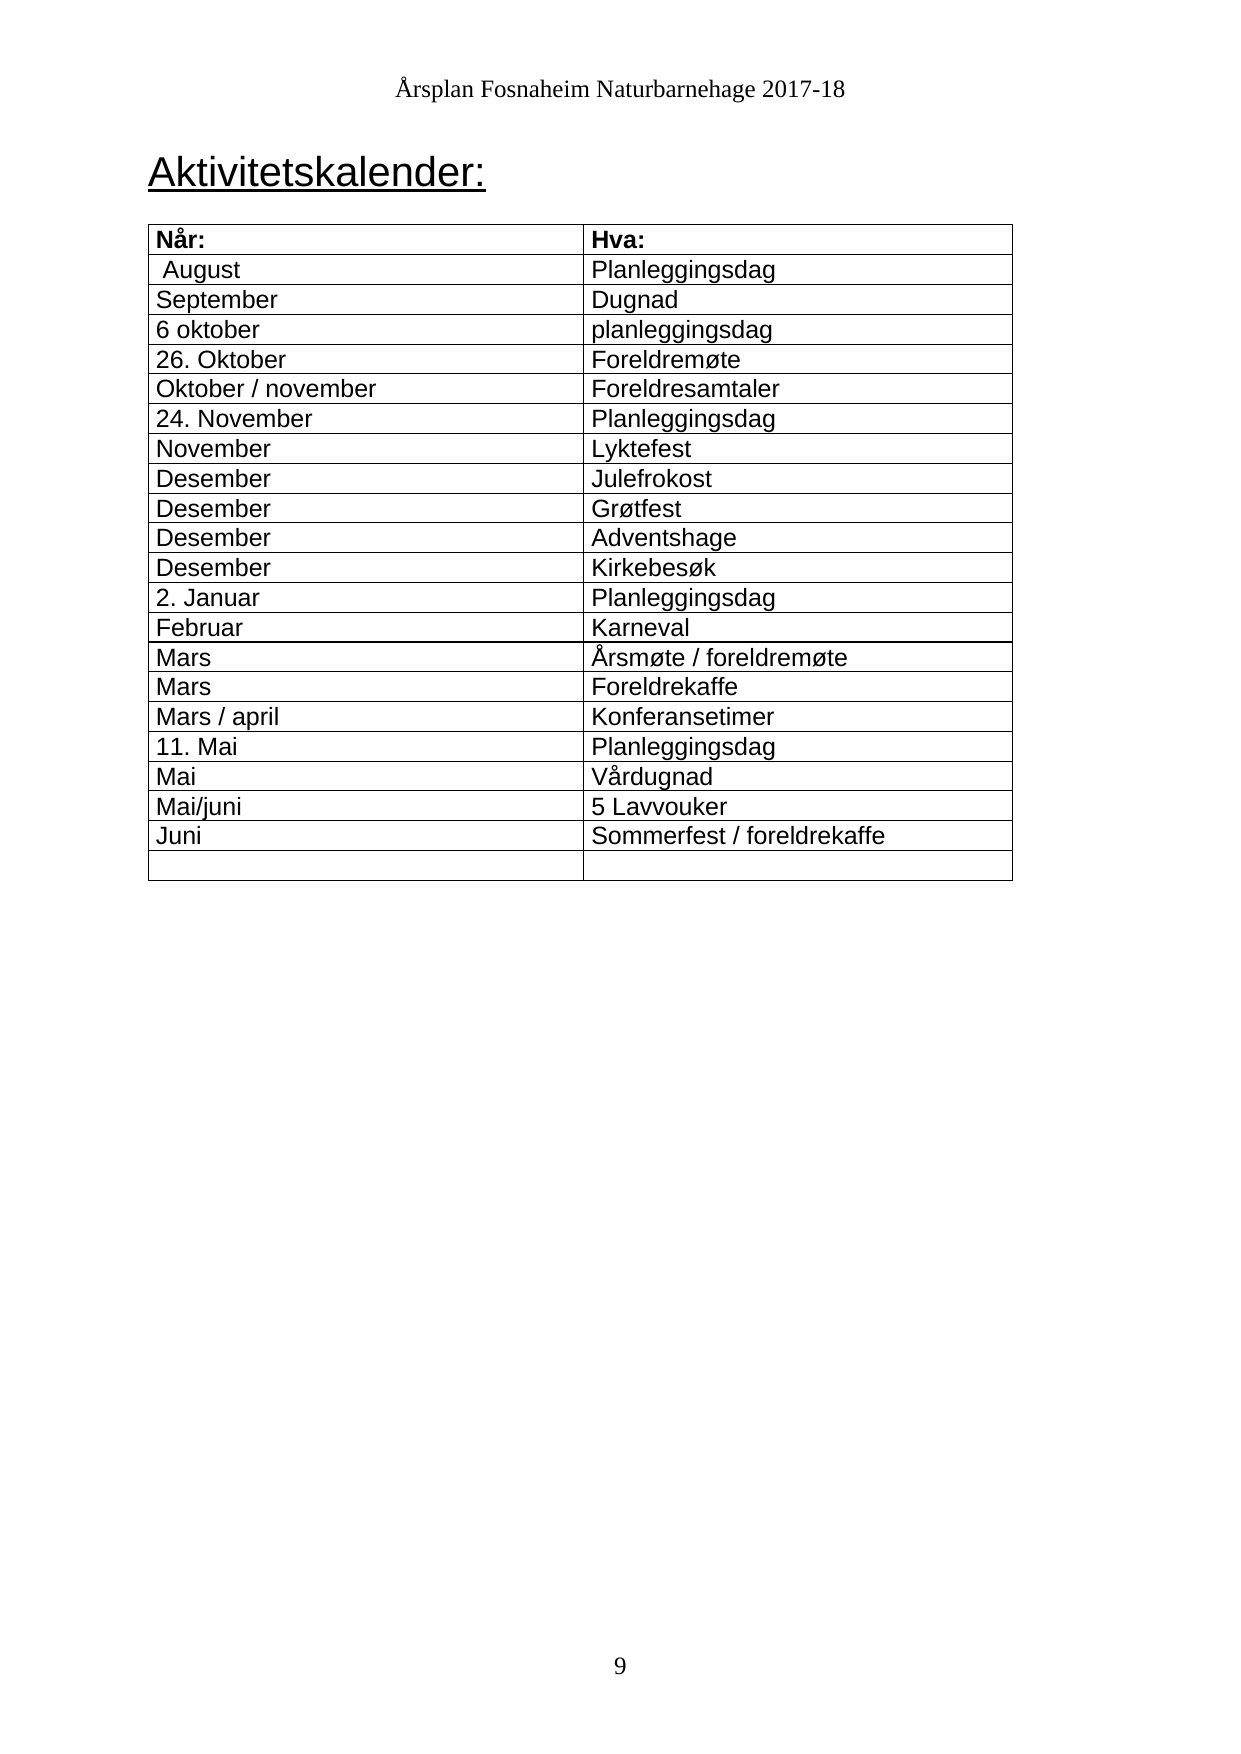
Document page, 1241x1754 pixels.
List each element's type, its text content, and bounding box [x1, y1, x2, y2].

table_cell Sommerfest / foreldrekaffe [584, 821, 1012, 850]
table_cell Karneval [584, 613, 1012, 641]
table_cell Oktober / november [149, 374, 583, 403]
table_cell Grøtfest [584, 494, 1012, 522]
table_cell Mai/juni [149, 791, 583, 820]
table_cell Årsmøte / foreldremøte [584, 643, 1012, 671]
table_cell Dugnad [584, 285, 1012, 314]
table_cell 2. Januar [149, 583, 583, 612]
table_cell [149, 851, 583, 880]
table_cell Adventshage [584, 523, 1012, 552]
table_cell Planleggingsdag [584, 255, 1012, 284]
table_cell Desember [149, 553, 583, 582]
table_cell Konferansetimer [584, 702, 1012, 731]
table_cell Planleggingsdag [584, 583, 1012, 612]
table_cell Desember [149, 494, 583, 522]
table_cell Julefrokost [584, 464, 1012, 492]
text Aktivitetskalender: [148, 148, 1092, 196]
table_cell Foreldremøte [584, 345, 1012, 373]
table_cell Desember [149, 523, 583, 552]
table_cell Planleggingsdag [584, 732, 1012, 761]
table_cell Mars [149, 643, 583, 671]
table_cell August [149, 255, 583, 284]
table_cell Desember [149, 464, 583, 492]
table_cell [584, 851, 1012, 880]
table_cell Februar [149, 613, 583, 641]
table_header Når: [149, 225, 583, 254]
table_cell Foreldresamtaler [584, 374, 1012, 403]
table_cell Vårdugnad [584, 762, 1012, 790]
table_header Hva: [584, 225, 1012, 254]
table_cell Lyktefest [584, 434, 1012, 463]
table_cell September [149, 285, 583, 314]
table_cell planleggingsdag [584, 315, 1012, 343]
table_cell 26. Oktober [149, 345, 583, 373]
table_cell Mars / april [149, 702, 583, 731]
table_cell 24. November [149, 404, 583, 433]
table_cell Juni [149, 821, 583, 850]
table_cell Kirkebesøk [584, 553, 1012, 582]
table_cell 5 Lavvouker [584, 791, 1012, 820]
table_cell November [149, 434, 583, 463]
table_cell 6 oktober [149, 315, 583, 343]
table_cell Foreldrekaffe [584, 672, 1012, 701]
table_cell 11. Mai [149, 732, 583, 761]
table_cell Mars [149, 672, 583, 701]
table_cell Mai [149, 762, 583, 790]
table_cell Planleggingsdag [584, 404, 1012, 433]
